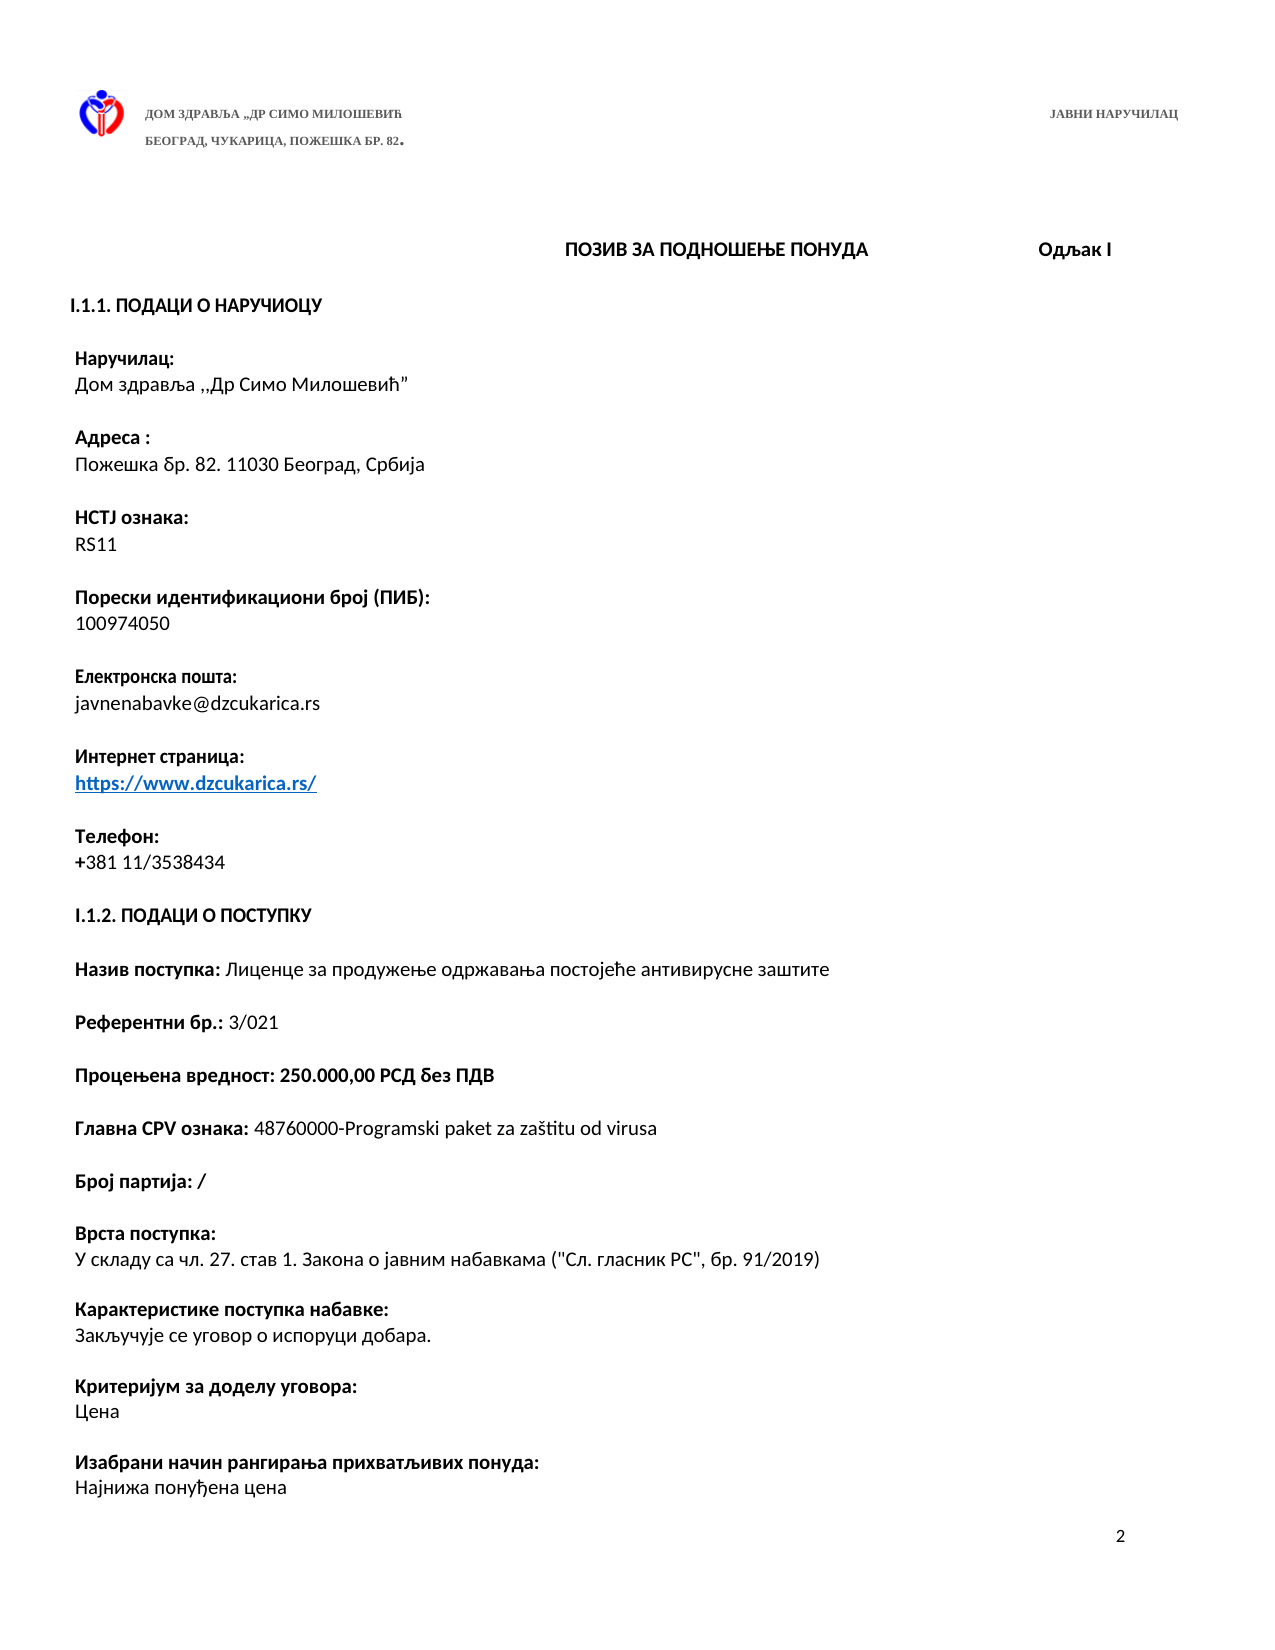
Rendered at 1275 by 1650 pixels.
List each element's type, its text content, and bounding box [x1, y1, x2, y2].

text I.1.1. ПОДАЦИ О НАРУЧИОЦУ [66, 292, 1112, 317]
text Порески идентификациони број (ПИБ): [75, 584, 1112, 609]
text Kритеријум за доделу уговора: [75, 1373, 1125, 1398]
text Интернет страница: [75, 743, 1112, 769]
text javnenabavke@dzcukarica.rs [75, 690, 1112, 716]
picture [77, 89, 128, 137]
text Телефон: [75, 823, 1112, 848]
text Процењена вредност: 250.000,00 РСД без ПДВ [75, 1062, 1112, 1087]
text Назив поступка: Лиценце за продужење одржавања постојеће антивирусне заштите [75, 956, 1112, 981]
text Главна CPV ознака: 48760000-Programski paket za zaštitu od virusa [75, 1115, 1112, 1141]
text У складу са чл. 27. став 1. Закона о јавним набавкама ("Сл. гласник РС", бр. 91/2019) [75, 1246, 1125, 1271]
text Референтни бр.: 3/021 [75, 1009, 1112, 1034]
text Најнижа понуђена цена [75, 1474, 1125, 1500]
text Пожешка бр. 82. 11030 Београд, Србија [75, 451, 1112, 477]
text НСТЈ ознака: [75, 504, 1112, 530]
text https://www.dzcukarica.rs/ [75, 770, 1112, 795]
text Електронска пошта: [75, 664, 1112, 689]
text Закључује се уговор о испоруци добара. [75, 1322, 1125, 1347]
text I.1.2. ПОДАЦИ О ПОСТУПКУ [75, 903, 1112, 928]
text Врста поступка: [75, 1220, 1125, 1246]
text +381 11/3538434 [75, 849, 1112, 875]
text Карактеристике поступка набавке: [75, 1297, 1125, 1322]
text Дом здравља ,,Др Симо Милошевић” [75, 371, 1112, 397]
text Изабрани начин рангирања прихватљивих понуда: [75, 1449, 1125, 1474]
text RS11 [75, 531, 1112, 556]
text Наручилац: [75, 345, 1112, 370]
text Адреса : [75, 424, 1112, 450]
text Број партија: / [75, 1168, 1112, 1194]
text 100974050 [75, 611, 1112, 636]
text Цена [75, 1398, 1125, 1424]
text ПОЗИВ ЗА ПОДНОШЕЊЕ ПОНУДА Одљак I [150, 236, 1112, 261]
